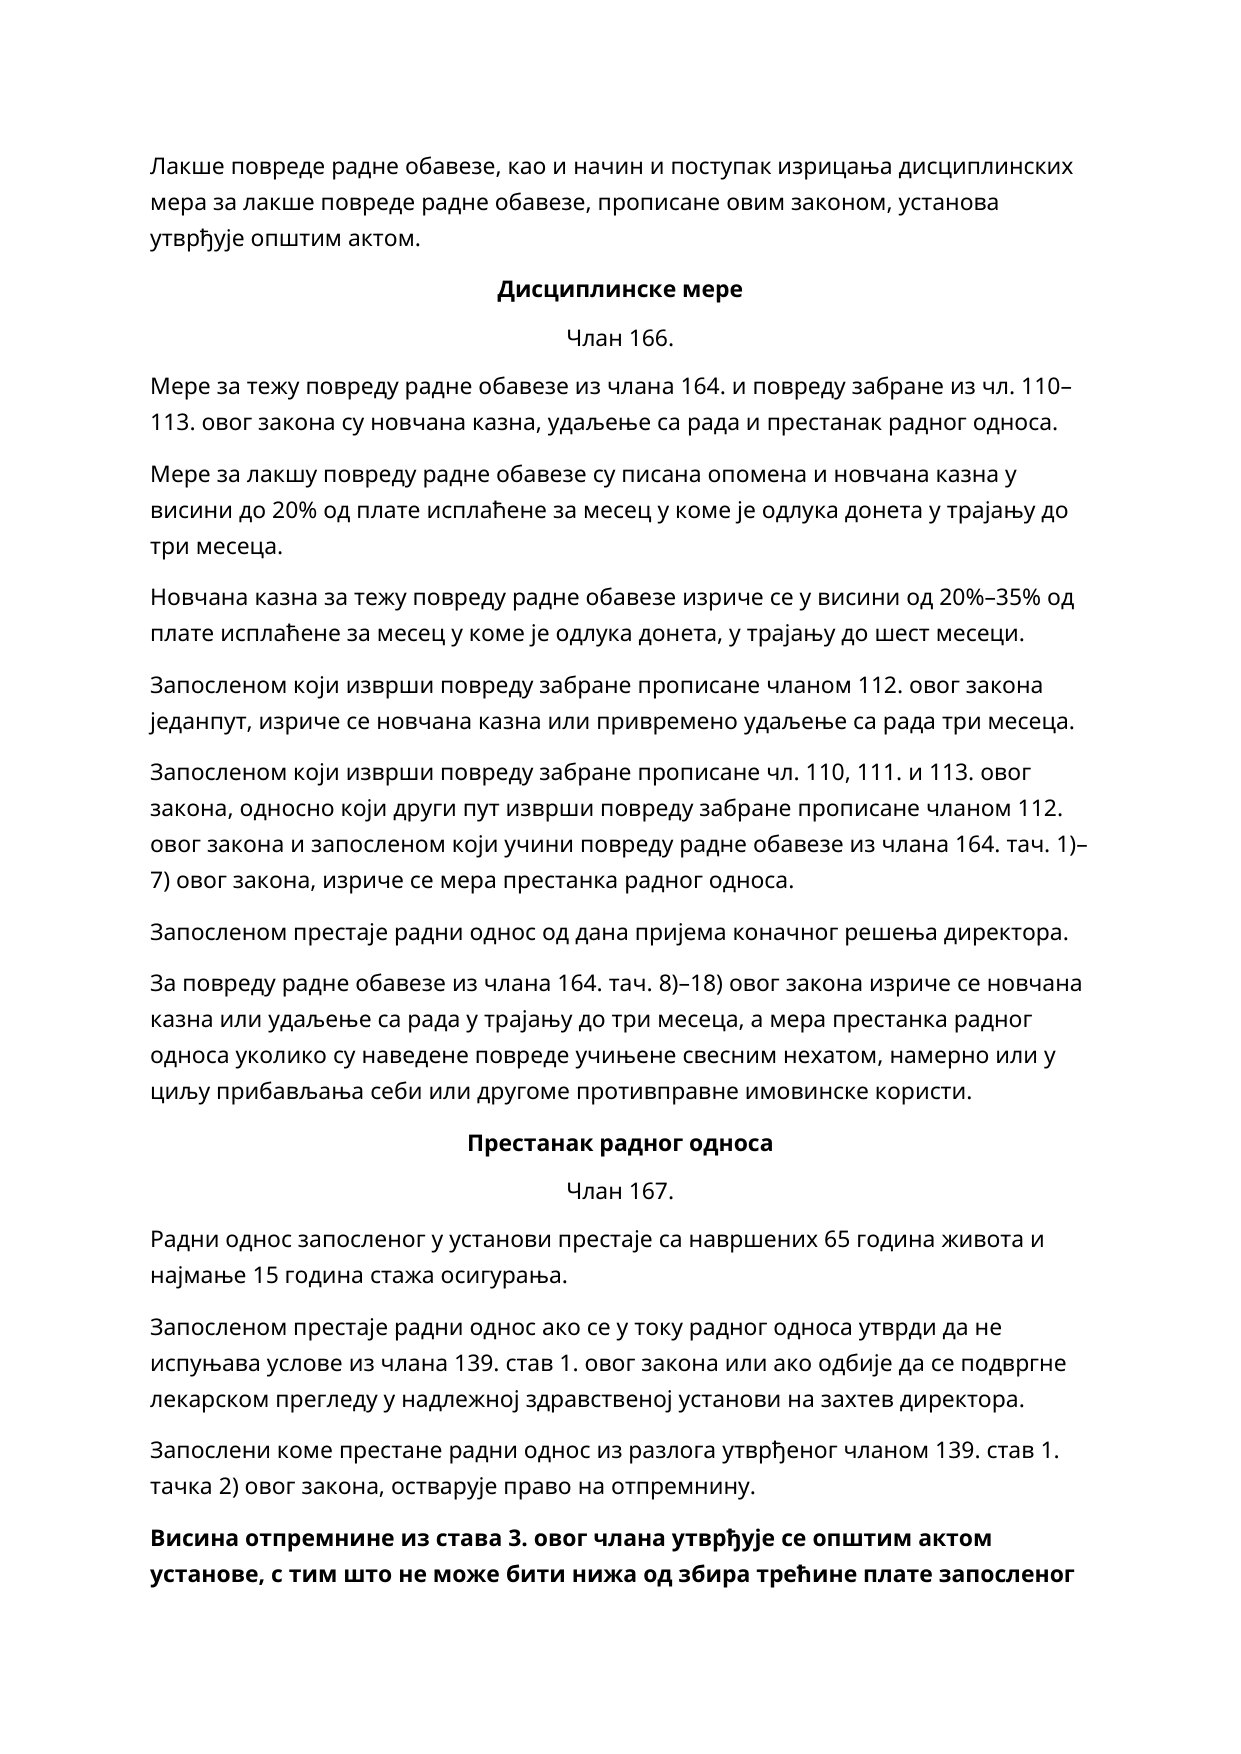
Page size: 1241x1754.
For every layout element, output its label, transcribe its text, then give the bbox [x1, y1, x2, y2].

text Дисциплинске мере [150, 273, 1090, 305]
text Запосленом престаје радни однос од дана пријема коначног решења директора. [150, 916, 1090, 947]
text Престанак радног односа [150, 1127, 1090, 1158]
text Новчана казна за тежу повреду радне обавезе изриче се у висини од 20%–35% од плате исплаћене за месец у коме је одлука донета, у трајању до шест месеци. [150, 581, 1090, 648]
text Запосленом који изврши повреду забране прописане чланом 112. овог закона једанпут, изриче се новчана казна или привремено удаљење са рада три месеца. [150, 669, 1090, 736]
text Члан 167. [150, 1175, 1090, 1206]
text Радни однос запосленог у установи престаје са навршених 65 година живота и најмање 15 година стажа осигурања. [150, 1223, 1090, 1291]
text Лакше повреде радне обавезе, као и начин и поступак изрицања дисциплинских мера за лакше повреде радне обавезе, прописане овим законом, установа утврђује општим актом. [150, 150, 1090, 253]
text Запослени коме престане радни однос из разлога утврђеног чланом 139. став 1. тачка 2) овог закона, остварује право на отпремнину. [150, 1434, 1090, 1502]
text Запосленом који изврши повреду забране прописане чл. 110, 111. и 113. овог закона, односно који други пут изврши повреду забране прописане чланом 112. овог закона и запосленом који учини повреду радне обавезе из члана 164. тач. 1)–7) овог закона, изриче се мера престанка радног односа. [150, 756, 1090, 895]
text За повреду радне обавезе из члана 164. тач. 8)–18) овог закона изриче се новчана казна или удаљење са рада у трајању до три месеца, а мера престанка радног односа уколико су наведене повреде учињене свесним нехатом, намерно или у циљу прибављања себи или другоме противправне имовинске користи. [150, 967, 1090, 1106]
text Мере за лакшу повреду радне обавезе су писана опомена и новчана казна у висини до 20% од плате исплаћене за месец у коме је одлука донета у трајању до три месеца. [150, 458, 1090, 561]
text Запосленом престаје радни однос ако се у току радног односа утврди да не испуњава услове из члана 139. став 1. овог закона или ако одбије да се подвргне лекарском прегледу у надлежној здравственој установи на захтев директора. [150, 1311, 1090, 1414]
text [150, 1522, 1090, 1589]
text Мере за тежу повреду радне обавезе из члана 164. и повреду забране из чл. 110–113. овог закона су новчана казна, удаљење са рада и престанак радног односа. [150, 370, 1090, 437]
text Члан 166. [150, 322, 1090, 353]
